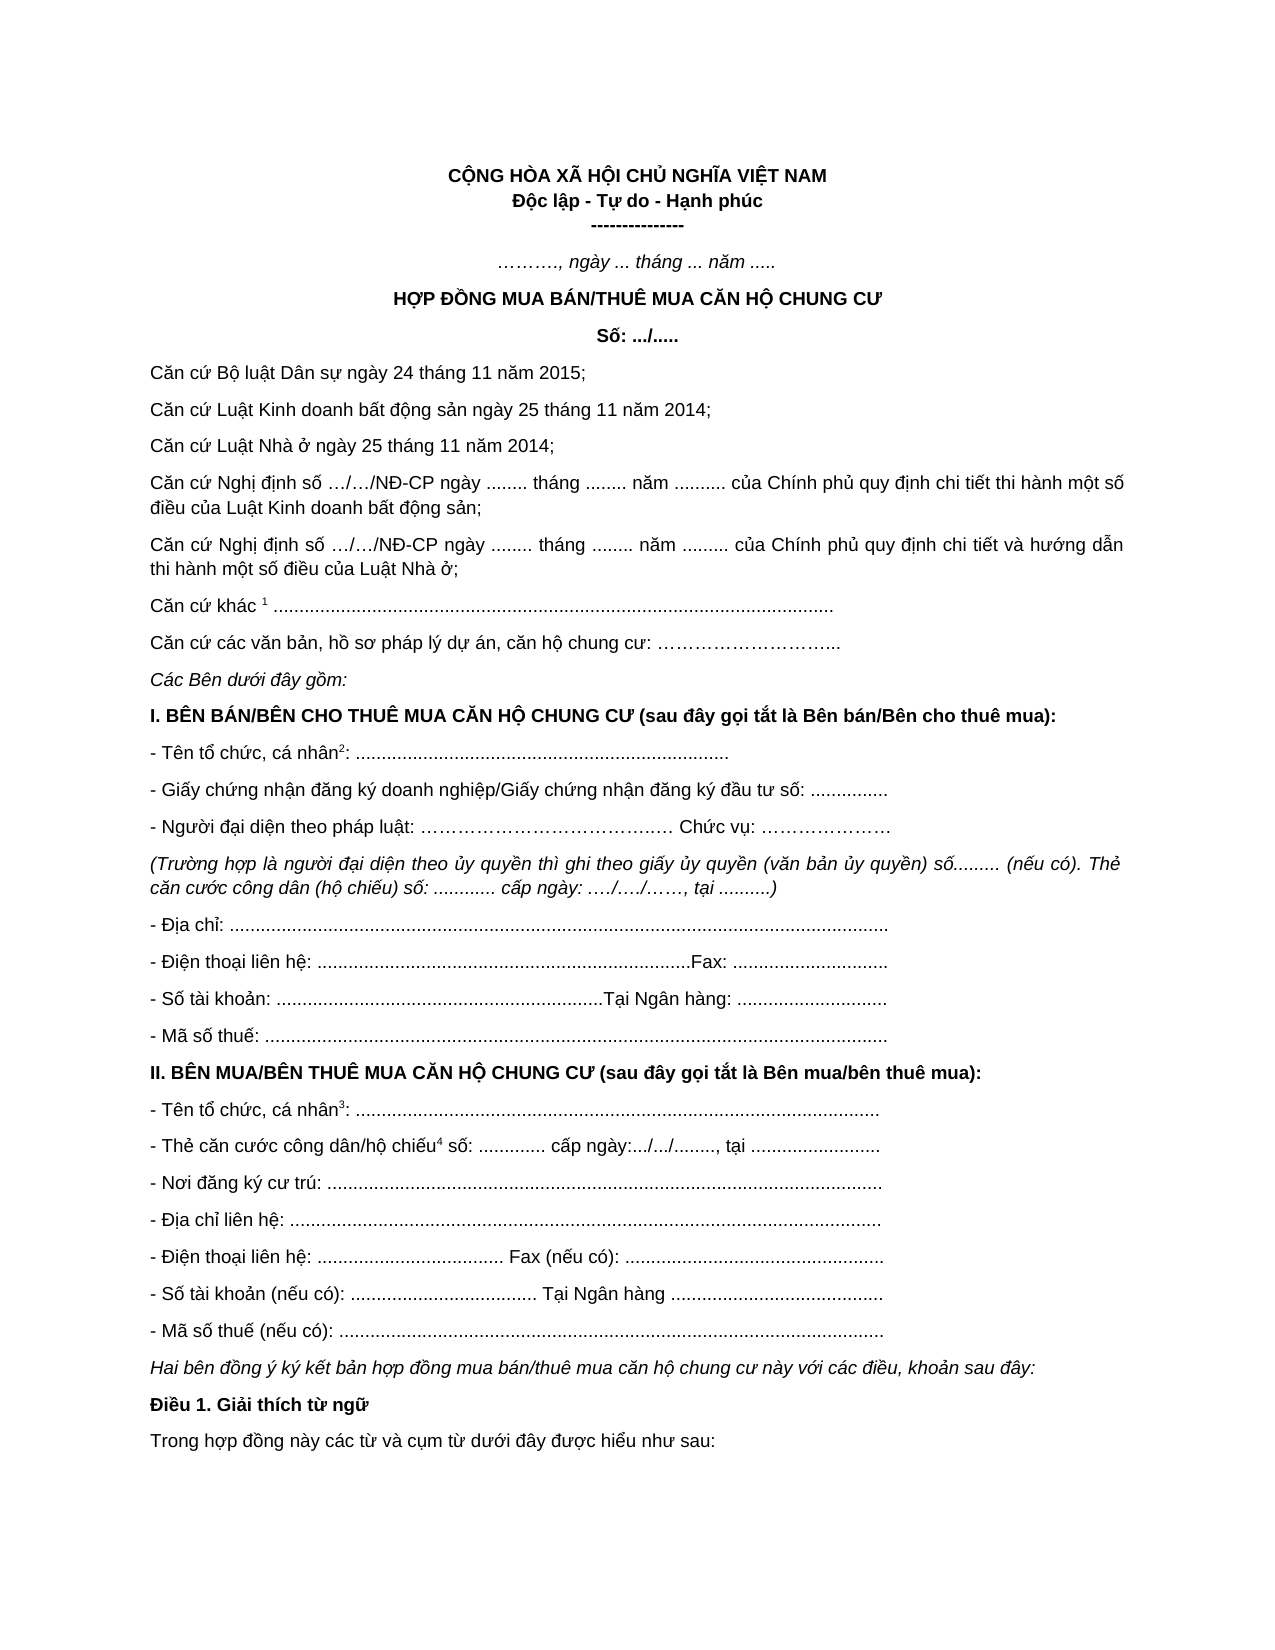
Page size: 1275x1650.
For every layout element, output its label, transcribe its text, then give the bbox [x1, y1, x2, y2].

text (Trường hợp là người đại diện theo ủy quyền thì ghi theo giấy ủy quyền (văn bản ủy quyền) số......... (nếu có). Thẻ căn cước công dân (hộ chiếu) số: ............ cấp ngày: .…/…./……, tại ..........) [150, 850, 1125, 899]
text CỘNG HÒA XÃ HỘI CHỦ NGHĨA VIỆT NAM Độc lập - Tự do - Hạnh phúc --------------- [150, 162, 1125, 236]
text Căn cứ khác 1 ............................................................................................................ [150, 592, 1125, 616]
text Căn cứ Nghị định số …/…/NĐ-CP ngày ........ tháng ........ năm ......... của Chính phủ quy định chi tiết và hướng dẫn thi hành một số điều của Luật Nhà ở; [150, 531, 1125, 579]
text - Nơi đăng ký cư trú: ........................................................................................................... [150, 1169, 1125, 1194]
text - Địa chỉ: ............................................................................................................................... [150, 911, 1125, 936]
text - Tên tổ chức, cá nhân3: ..................................................................................................... [150, 1096, 1125, 1120]
text HỢP ĐỒNG MUA BÁN/THUÊ MUA CĂN HỘ CHUNG CƯ [150, 285, 1125, 309]
text Căn cứ Nghị định số …/…/NĐ-CP ngày ........ tháng ........ năm .......... của Chính phủ quy định chi tiết thi hành một số điều của Luật Kinh doanh bất động sản; [150, 469, 1125, 518]
text Căn cứ các văn bản, hồ sơ pháp lý dự án, căn hộ chung cư: ………………………... [150, 629, 1125, 653]
text - Số tài khoản: ...............................................................Tại Ngân hàng: ............................. [150, 985, 1125, 1009]
text - Điện thoại liên hệ: .................................... Fax (nếu có): .................................................. [150, 1243, 1125, 1267]
text - Mã số thuế: ........................................................................................................................ [150, 1022, 1125, 1046]
text II. BÊN MUA/BÊN THUÊ MUA CĂN HỘ CHUNG CƯ (sau đây gọi tắt là Bên mua/bên thuê mua): [150, 1059, 1125, 1083]
text - Thẻ căn cước công dân/hộ chiếu4 số: ............. cấp ngày:.../.../........, tại ......................... [150, 1132, 1125, 1157]
text Hai bên đồng ý ký kết bản hợp đồng mua bán/thuê mua căn hộ chung cư này với các điều, khoản sau đây: [150, 1354, 1125, 1378]
text - Giấy chứng nhận đăng ký doanh nghiệp/Giấy chứng nhận đăng ký đầu tư số: ............... [150, 776, 1125, 801]
text Căn cứ Luật Nhà ở ngày 25 tháng 11 năm 2014; [150, 432, 1125, 457]
text ………., ngày ... tháng ... năm ..... [150, 248, 1125, 272]
text Các Bên dưới đây gồm: [150, 666, 1125, 690]
text Điều 1. Giải thích từ ngữ [150, 1391, 1125, 1415]
text - Địa chỉ liên hệ: .................................................................................................................. [150, 1206, 1125, 1231]
text - Điện thoại liên hệ: ........................................................................Fax: .............................. [150, 948, 1125, 972]
text - Tên tổ chức, cá nhân2: ........................................................................ [150, 739, 1125, 764]
text Số: .../..... [150, 322, 1125, 346]
text - Mã số thuế (nếu có): ......................................................................................................... [150, 1317, 1125, 1341]
text - Số tài khoản (nếu có): .................................... Tại Ngân hàng ......................................... [150, 1280, 1125, 1304]
text I. BÊN BÁN/BÊN CHO THUÊ MUA CĂN HỘ CHUNG CƯ (sau đây gọi tắt là Bên bán/Bên cho thuê mua): [150, 702, 1125, 727]
text - Người đại diện theo pháp luật: ………………………………..… Chức vụ: ………………… [150, 813, 1125, 837]
text Căn cứ Bộ luật Dân sự ngày 24 tháng 11 năm 2015; [150, 359, 1125, 383]
text Trong hợp đồng này các từ và cụm từ dưới đây được hiểu như sau: [150, 1427, 1125, 1452]
text Căn cứ Luật Kinh doanh bất động sản ngày 25 tháng 11 năm 2014; [150, 396, 1125, 420]
